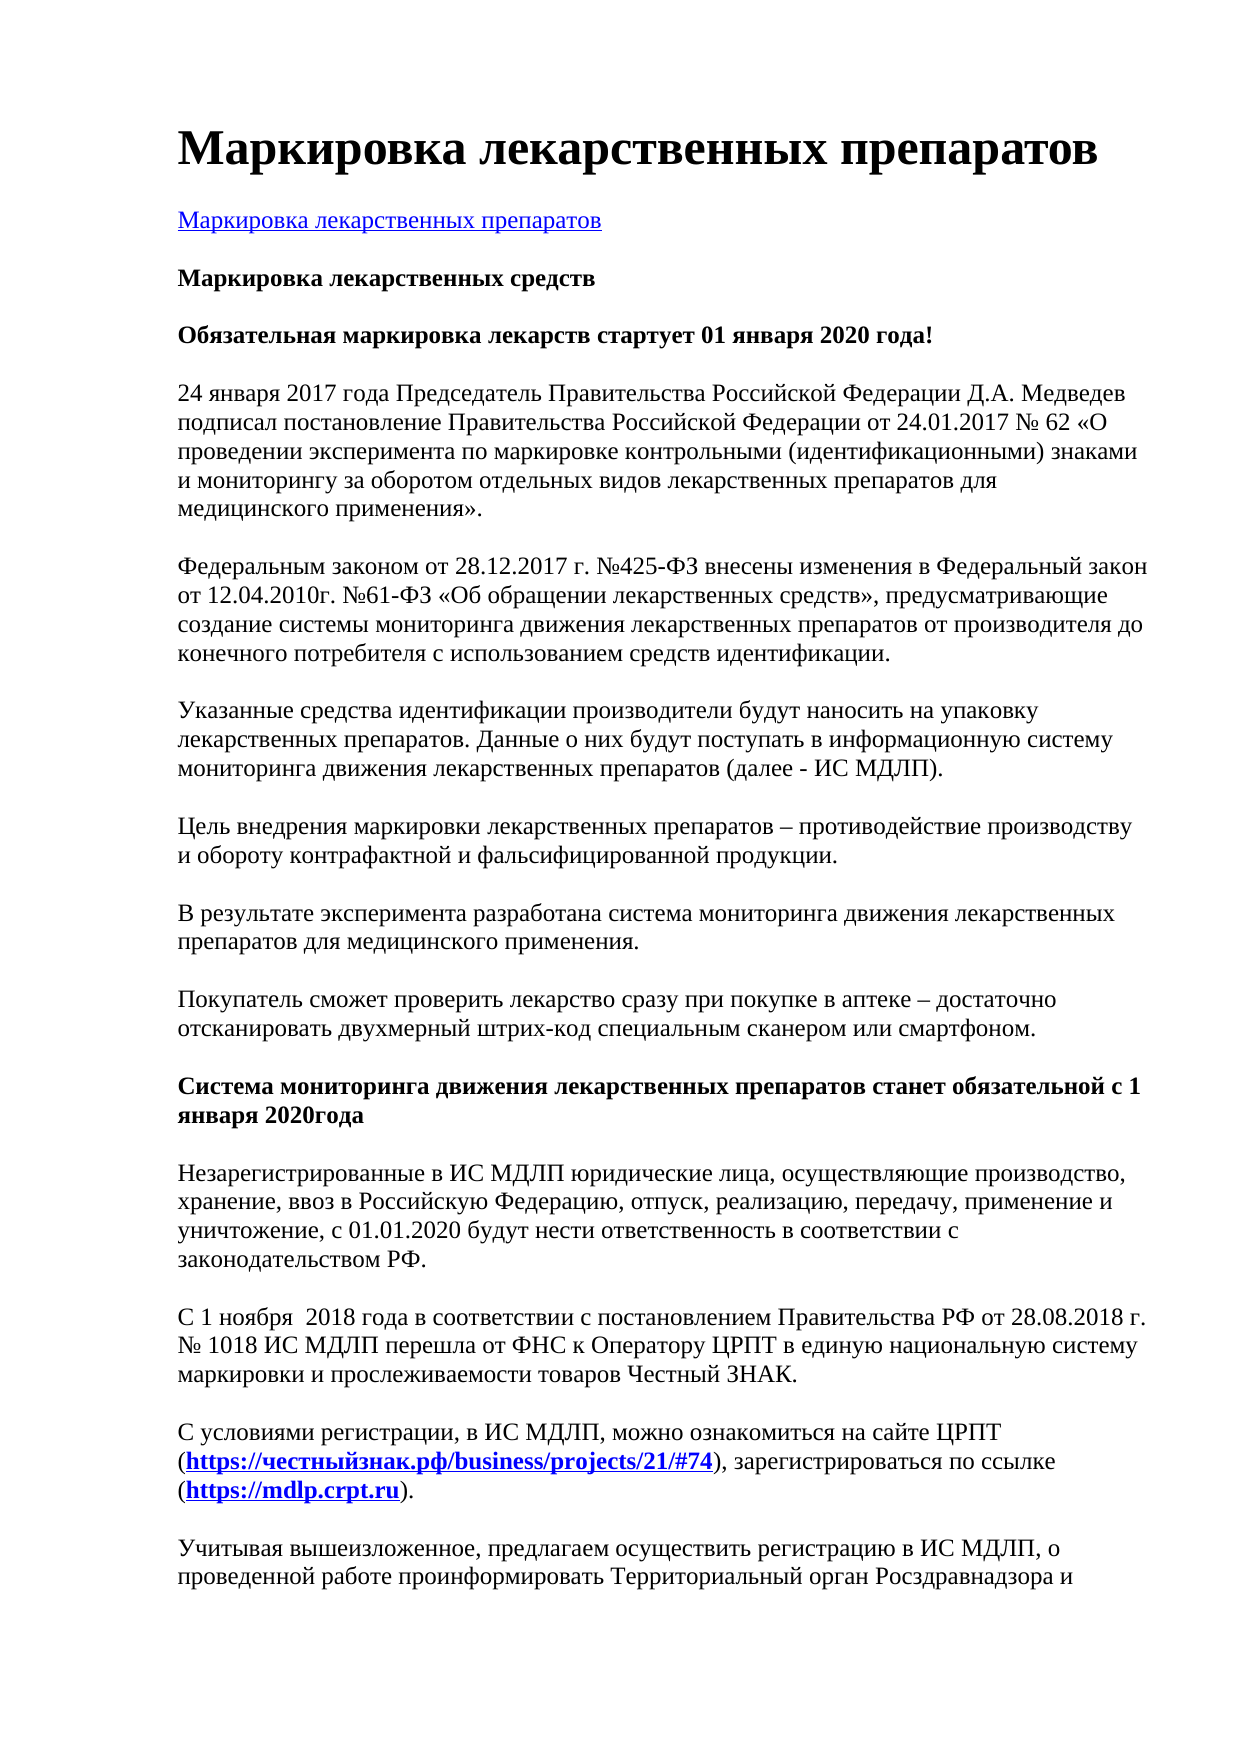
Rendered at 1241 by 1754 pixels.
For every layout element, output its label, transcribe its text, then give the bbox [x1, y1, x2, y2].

text С условиями регистрации, в ИС МДЛП, можно ознакомиться на сайте ЦРПТ (https://честныйзнак.рф/business/projects/21/#74), зарегистрироваться по ссылке (https://mdlp.crpt.ru). [177, 1417, 1152, 1503]
text Маркировка лекарственных препаратов [177, 118, 1152, 176]
text 24 января 2017 года Председатель Правительства Российской Федерации Д.А. Медведев подписал постановление Правительства Российской Федерации от 24.01.2017 № 62 «О проведении эксперимента по маркировке контрольными (идентификационными) знаками и мониторингу за оборотом отдельных видов лекарственных препаратов для медицинского применения». [177, 378, 1152, 522]
text Федеральным законом от 28.12.2017 г. №425-ФЗ внесены изменения в Федеральный закон от 12.04.2010г. №61-ФЗ «Об обращении лекарственных средств», предусматривающие создание системы мониторинга движения лекарственных препаратов от производителя до конечного потребителя с использованием средств идентификации. [177, 551, 1152, 666]
text Указанные средства идентификации производители будут наносить на упаковку лекарственных препаратов. Данные о них будут поступать в информационную систему мониторинга движения лекарственных препаратов (далее - ИС МДЛП). [177, 696, 1152, 782]
text Незарегистрированные в ИС МДЛП юридические лица, осуществляющие производство, хранение, ввоз в Российскую Федерацию, отпуск, реализацию, передачу, применение и уничтожение, с 01.01.2020 будут нести ответственность в соответствии с законодательством РФ. [177, 1158, 1152, 1273]
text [177, 1533, 1152, 1590]
text Цель внедрения маркировки лекарственных препаратов – противодействие производству и обороту контрафактной и фальсифицированной продукции. [177, 811, 1152, 868]
text В результате эксперимента разработана система мониторинга движения лекарственных препаратов для медицинского применения. [177, 898, 1152, 955]
text Покупатель сможет проверить лекарство сразу при покупке в аптеке – достаточно отсканировать двухмерный штрих-код специальным сканером или смартфоном. [177, 984, 1152, 1042]
text Обязательная маркировка лекарств стартует 01 января 2020 года! [177, 321, 1152, 349]
text Маркировка лекарственных средств [177, 263, 1152, 291]
text Маркировка лекарственных препаратов [177, 205, 1152, 233]
text Система мониторинга движения лекарственных препаратов станет обязательной с 1 января 2020года [177, 1071, 1152, 1128]
text С 1 ноября 2018 года в соответствии с постановлением Правительства РФ от 28.08.2018 г. № 1018 ИС МДЛП перешла от ФНС к Оператору ЦРПТ в единую национальную систему маркировки и прослеживаемости товаров Честный ЗНАК. [177, 1302, 1152, 1388]
